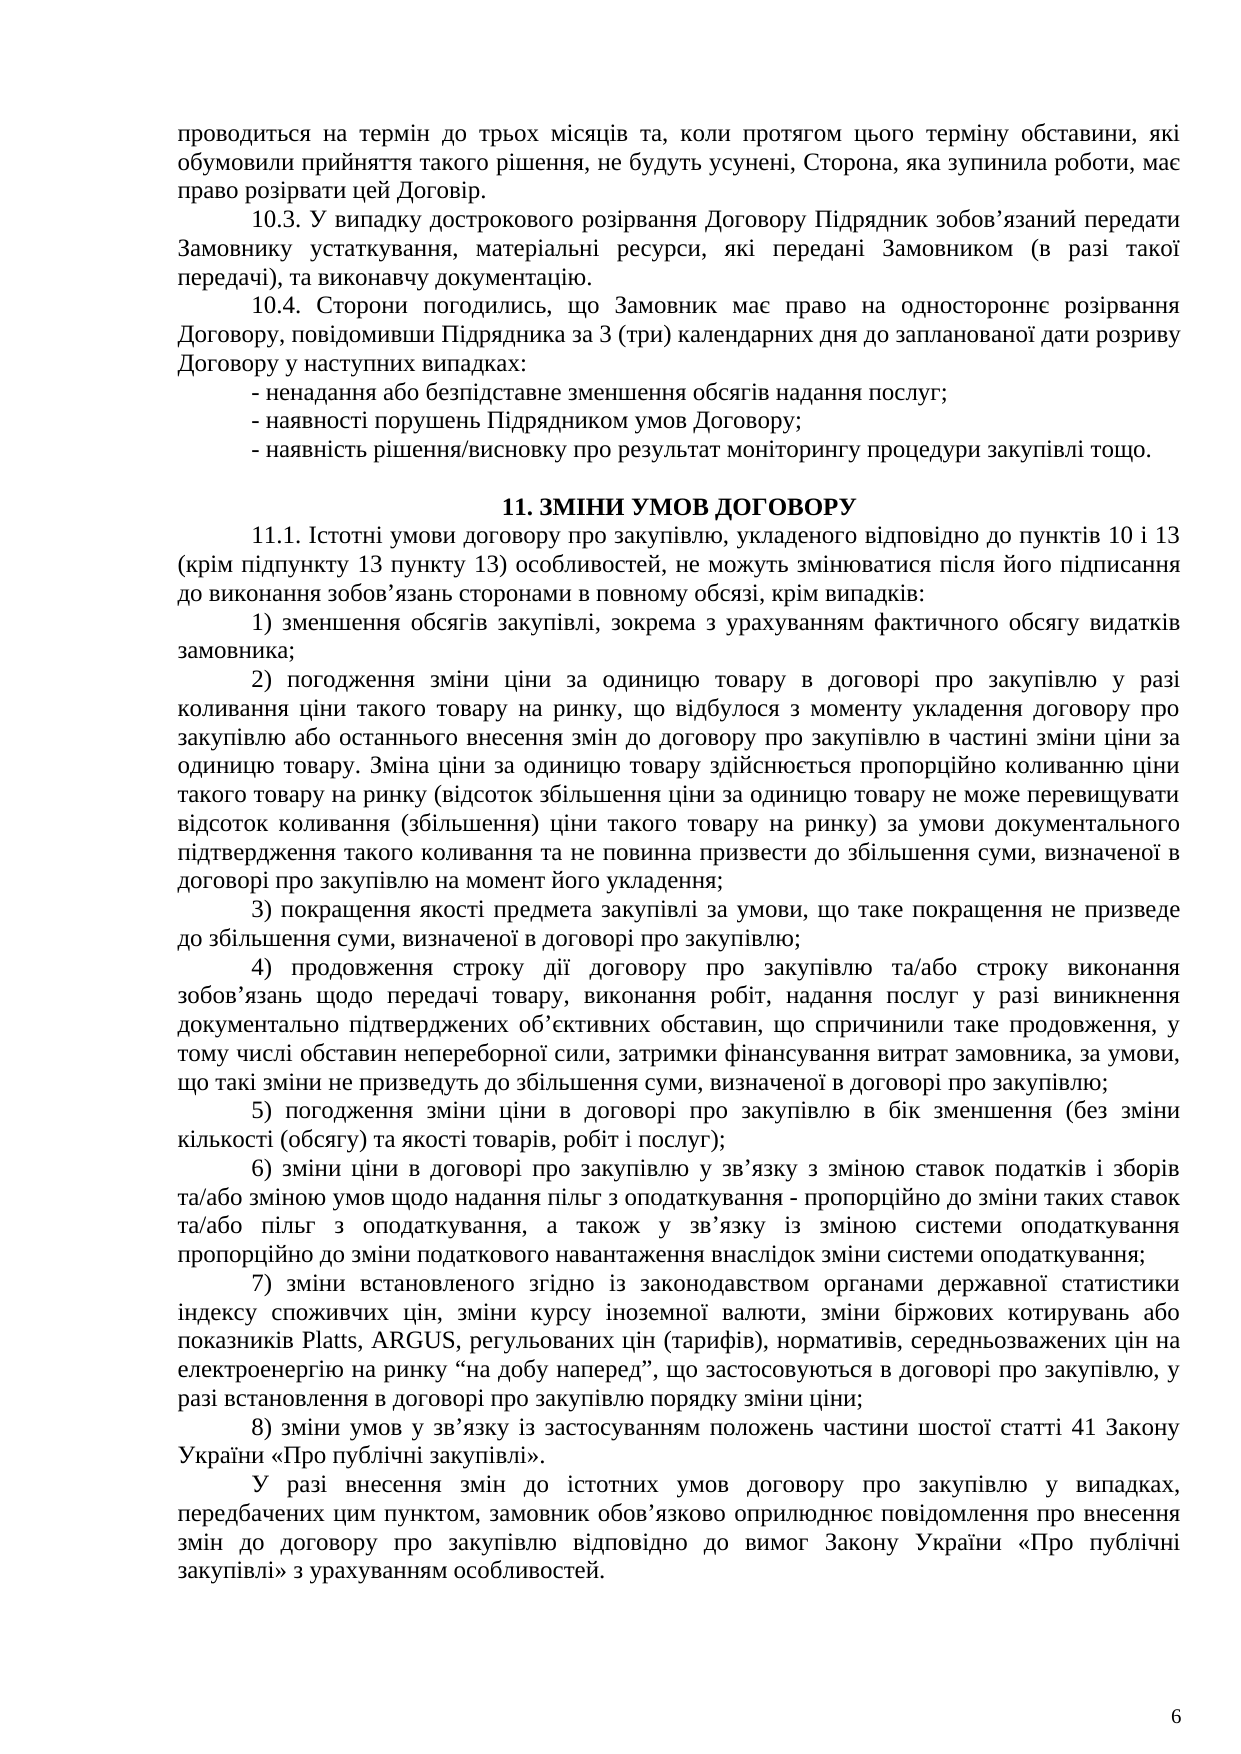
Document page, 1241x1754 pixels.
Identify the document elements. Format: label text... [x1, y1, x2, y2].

text 10.3. У випадку дострокового розірвання Договору Підрядник зобов’язаний передати Замовнику устаткування, матеріальні ресурси, які передані Замовником (в разі такої передачі), та виконавчу документацію. [177, 204, 1181, 291]
text 6) зміни ціни в договорі про закупівлю у зв’язку з зміною ставок податків і зборів та/або зміною умов щодо надання пільг з оподаткування - пропорційно до зміни таких ставок та/або пільг з оподаткування, а також у зв’язку із зміною системи оподаткування пропорційно до зміни податкового навантаження внаслідок зміни системи оподаткування; [177, 1153, 1181, 1268]
text 11.1. Істотні умови договору про закупівлю, укладеного відповідно до пунктів 10 і 13 (крім підпункту 13 пункту 13) особливостей, не можуть змінюватися після його підписання до виконання зобов’язань сторонами в повному обсязі, крім випадків: [177, 521, 1181, 607]
text 2) погодження зміни ціни за одиницю товару в договорі про закупівлю у разі коливання ціни такого товару на ринку, що відбулося з моменту укладення договору про закупівлю або останнього внесення змін до договору про закупівлю в частині зміни ціни за одиницю товару. Зміна ціни за одиницю товару здійснюється пропорційно коливанню ціни такого товару на ринку (відсоток збільшення ціни за одиницю товару не може перевищувати відсоток коливання (збільшення) ціни такого товару на ринку) за умови документального підтвердження такого коливання та не повинна призвести до збільшення суми, визначеної в договорі про закупівлю на момент його укладення; [177, 664, 1181, 894]
text 1) зменшення обсягів закупівлі, зокрема з урахуванням фактичного обсягу видатків замовника; [177, 607, 1181, 664]
text - наявність рішення/висновку про результат моніторингу процедури закупівлі тощо. [177, 434, 1181, 463]
text 5) погодження зміни ціни в договорі про закупівлю в бік зменшення (без зміни кількості (обсягу) та якості товарів, робіт і послуг); [177, 1096, 1181, 1153]
text - ненадання або безпідставне зменшення обсягів надання послуг; [177, 377, 1181, 406]
text 3) покращення якості предмета закупівлі за умови, що таке покращення не призведе до збільшення суми, визначеної в договорі про закупівлю; [177, 894, 1181, 952]
text 7) зміни встановленого згідно із законодавством органами державної статистики індексу споживчих цін, зміни курсу іноземної валюти, зміни біржових котирувань або показників Platts, ARGUS, регульованих цін (тарифів), нормативів, середньозважених цін на електроенергію на ринку “на добу наперед”, що застосовуються в договорі про закупівлю, у разі встановлення в договорі про закупівлю порядку зміни ціни; [177, 1268, 1181, 1412]
text 10.4. Сторони погодились, що Замовник має право на одностороннє розірвання Договору, повідомивши Підрядника за 3 (три) календарних дня до запланованої дати розриву Договору у наступних випадках: [177, 291, 1181, 377]
text 4) продовження строку дії договору про закупівлю та/або строку виконання зобов’язань щодо передачі товару, виконання робіт, надання послуг у разі виникнення документально підтверджених об’єктивних обставин, що спричинили таке продовження, у тому числі обставин непереборної сили, затримки фінансування витрат замовника, за умови, що такі зміни не призведуть до збільшення суми, визначеної в договорі про закупівлю; [177, 952, 1181, 1096]
text 8) зміни умов у зв’язку із застосуванням положень частини шостої статті 41 Закону України «Про публічні закупівлі». [177, 1412, 1181, 1469]
text 11. ЗМІНИ УМОВ ДОГОВОРУ [177, 492, 1181, 521]
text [177, 118, 1181, 204]
text - наявності порушень Підрядником умов Договору; [177, 406, 1181, 434]
text У разі внесення змін до істотних умов договору про закупівлю у випадках, передбачених цим пунктом, замовник обов’язково оприлюднює повідомлення про внесення змін до договору про закупівлю відповідно до вимог Закону України «Про публічні закупівлі» з урахуванням особливостей. [177, 1469, 1181, 1584]
